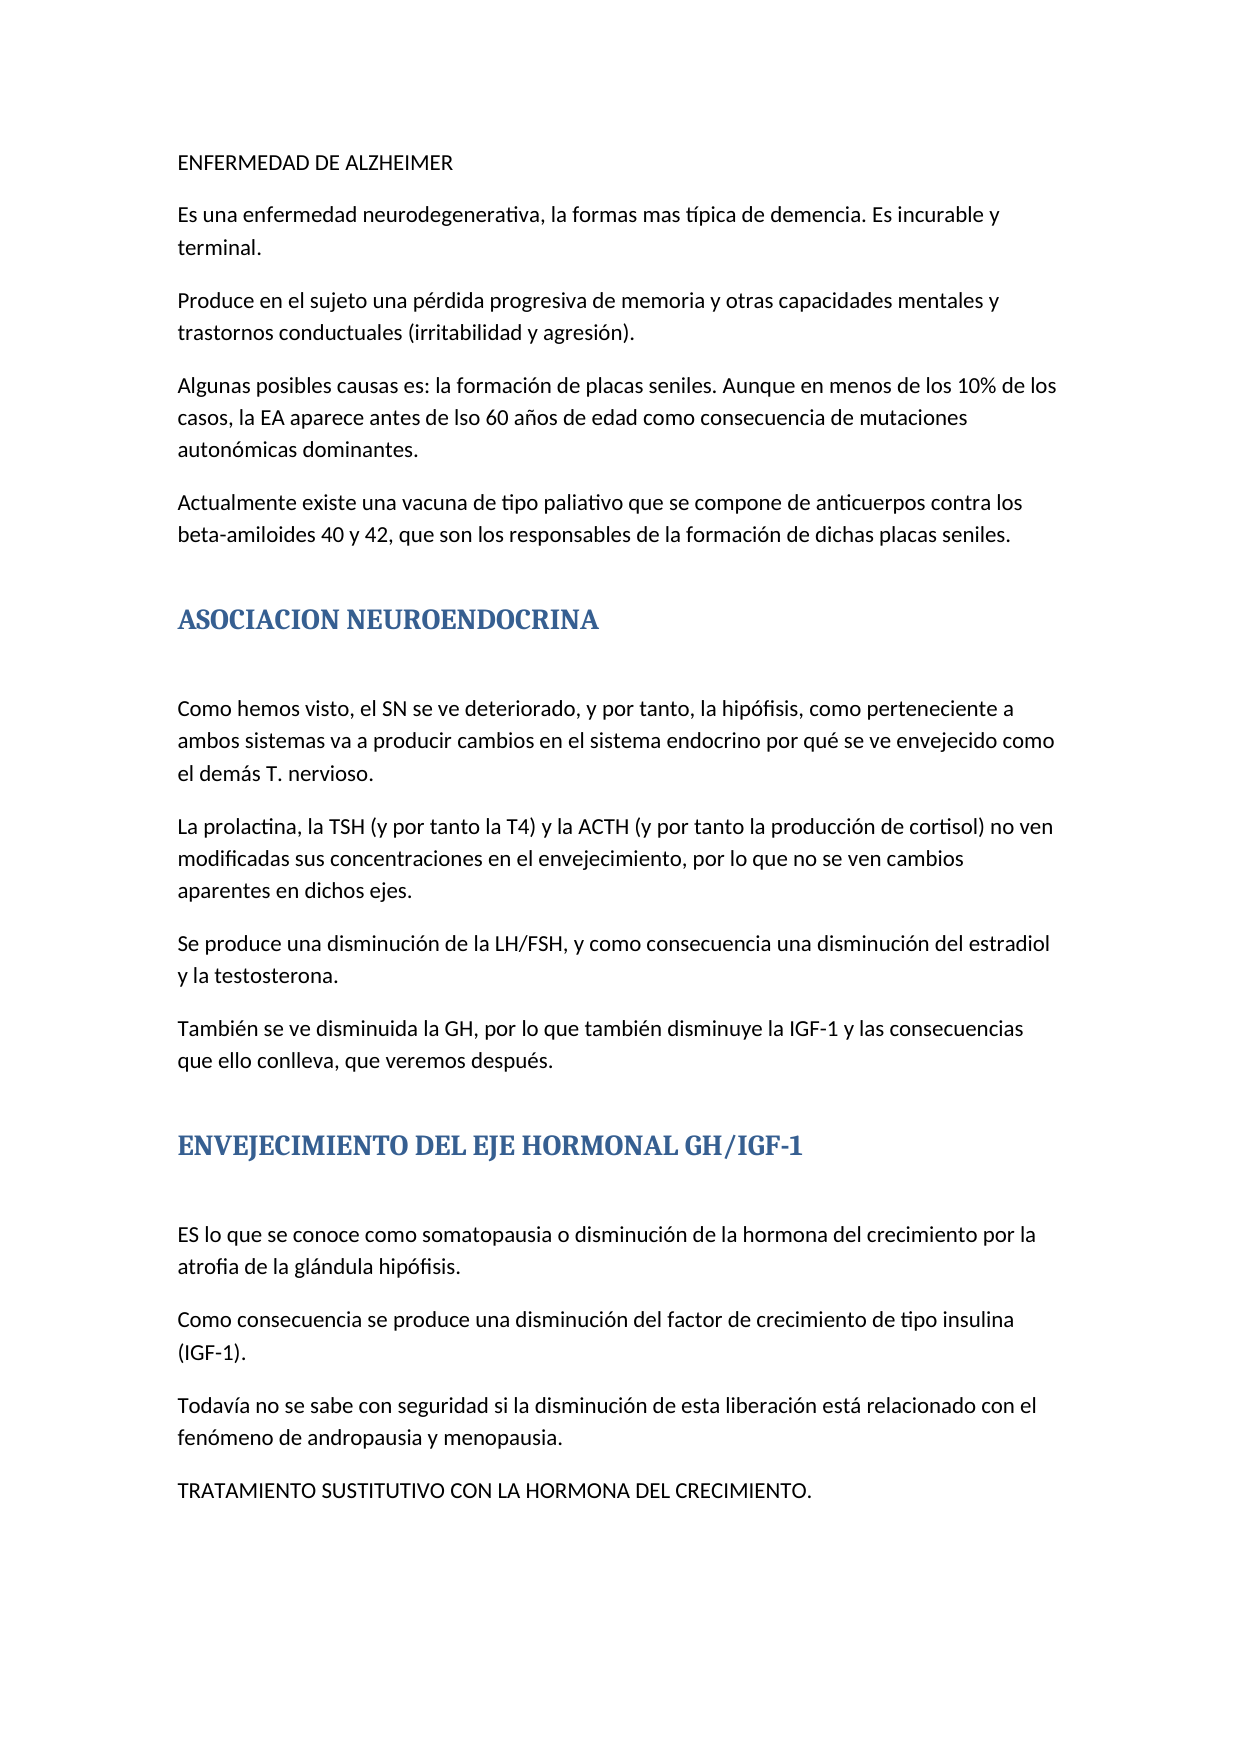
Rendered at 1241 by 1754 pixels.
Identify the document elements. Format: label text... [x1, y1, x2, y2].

text Se produce una disminución de la LH/FSH, y como consecuencia una disminución del estradiol y la testosterona. [177, 929, 1063, 989]
text También se ve disminuida la GH, por lo que también disminuye la IGF-1 y las consecuencias que ello conlleva, que veremos después. [177, 1014, 1063, 1074]
subtitle ENVEJECIMIENTO DEL EJE HORMONAL GH/IGF-1 [177, 1129, 1063, 1162]
text ES lo que se conoce como somatopausia o disminución de la hormona del crecimiento por la atrofia de la glándula hipófisis. [177, 1220, 1063, 1281]
text Es una enfermedad neurodegenerativa, la formas mas típica de demencia. Es incurable y terminal. [177, 201, 1063, 261]
text La prolactina, la TSH (y por tanto la T4) y la ACTH (y por tanto la producción de cortisol) no ven modificadas sus concentraciones en el envejecimiento, por lo que no se ven cambios aparentes en dichos ejes. [177, 812, 1063, 904]
text Como consecuencia se produce una disminución del factor de crecimiento de tipo insulina (IGF-1). [177, 1306, 1063, 1366]
text Como hemos visto, el SN se ve deteriorado, y por tanto, la hipófisis, como perteneciente a ambos sistemas va a producir cambios en el sistema endocrino por qué se ve envejecido como el demás T. nervioso. [177, 694, 1063, 787]
text Algunas posibles causas es: la formación de placas seniles. Aunque en menos de los 10% de los casos, la EA aparece antes de lso 60 años de edad como consecuencia de mutaciones autonómicas dominantes. [177, 371, 1063, 463]
text TRATAMIENTO SUSTITUTIVO CON LA HORMONA DEL CRECIMIENTO. [177, 1476, 1063, 1504]
text Todavía no se sabe con seguridad si la disminución de esta liberación está relacionado con el fenómeno de andropausia y menopausia. [177, 1391, 1063, 1451]
text Produce en el sujeto una pérdida progresiva de memoria y otras capacidades mentales y trastornos conductuales (irritabilidad y agresión). [177, 286, 1063, 346]
text ENFERMEDAD DE ALZHEIMER [177, 148, 1063, 176]
subtitle ASOCIACION NEUROENDOCRINA [177, 603, 1063, 636]
text Actualmente existe una vacuna de tipo paliativo que se compone de anticuerpos contra los beta-amiloides 40 y 42, que son los responsables de la formación de dichas placas seniles. [177, 488, 1063, 549]
